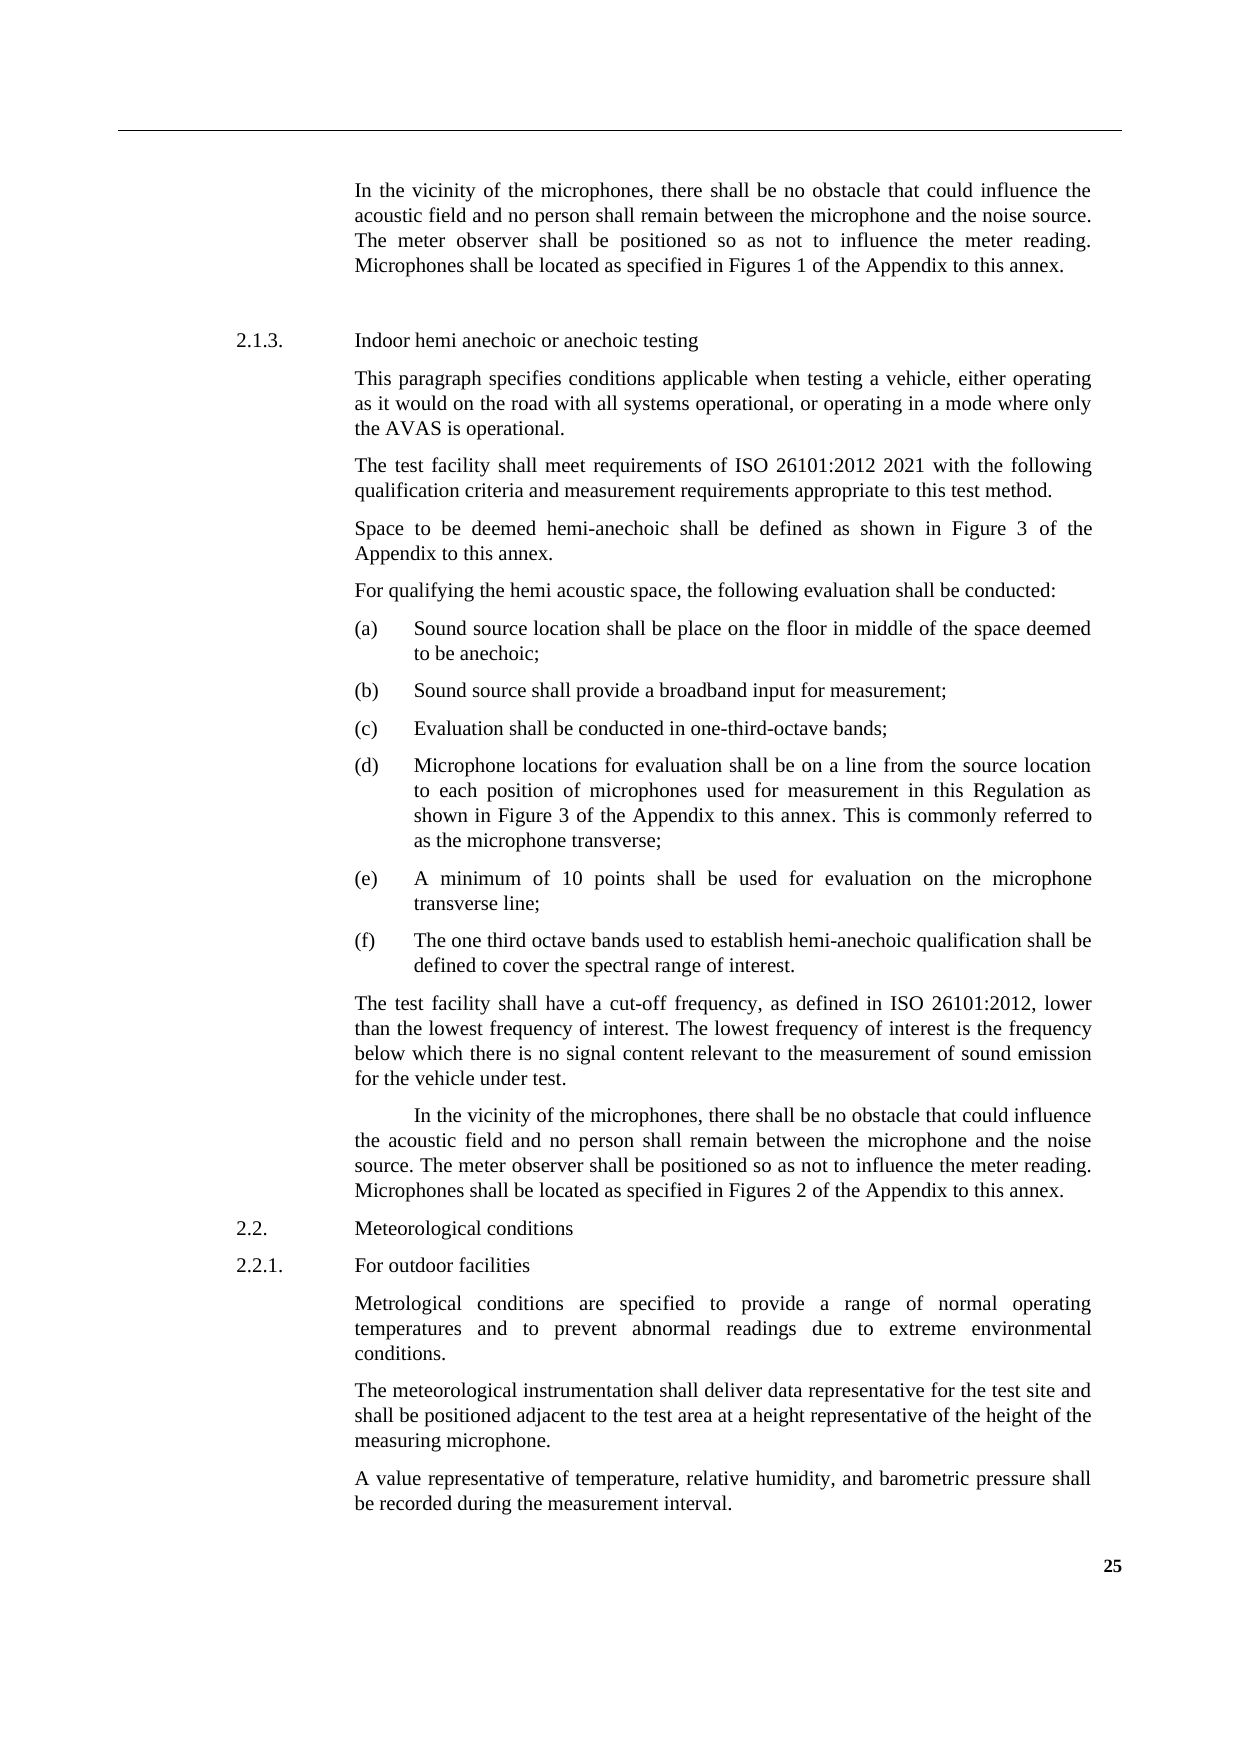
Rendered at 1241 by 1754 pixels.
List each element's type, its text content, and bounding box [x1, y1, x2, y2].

text The test facility shall have a cut-off frequency, as defined in ISO 26101:2012, lower than the lowest frequency of interest. The lowest frequency of interest is the frequency below which there is no signal content relevant to the measurement of sound emission for the vehicle under test. [354, 990, 1093, 1090]
text (c) Evaluation shall be conducted in one-third-octave bands; [354, 715, 1093, 740]
text This paragraph specifies conditions applicable when testing a vehicle, either operating as it would on the road with all systems operational, or operating in a mode where only the AVAS is operational. [354, 365, 1093, 440]
text 2.2. Meteorological conditions [236, 1215, 1093, 1240]
text 2.1.3. Indoor hemi anechoic or anechoic testing [236, 327, 1093, 352]
text (f) The one third octave bands used to establish hemi-anechoic qualification shall be defined to cover the spectral range of interest. [354, 927, 1093, 977]
text A value representative of temperature, relative humidity, and barometric pressure shall be recorded during the measurement interval. [354, 1465, 1093, 1515]
text Space to be deemed hemi-anechoic shall be defined as shown in Figure 3 of the Appendix to this annex. [354, 515, 1093, 565]
text The test facility shall meet requirements of ISO 26101:2012 2021 with the following qualification criteria and measurement requirements appropriate to this test method. [354, 452, 1093, 502]
text (d) Microphone locations for evaluation shall be on a line from the source location to each position of microphones used for measurement in this Regulation as shown in Figure 3 of the Appendix to this annex. This is commonly referred to as the microphone transverse; [354, 752, 1093, 852]
text In the vicinity of the microphones, there shall be no obstacle that could influence the acoustic field and no person shall remain between the microphone and the noise source. The meter observer shall be positioned so as not to influence the meter reading. Microphones shall be located as specified in Figures 1 of the Appendix to this annex. [354, 177, 1093, 277]
text In the vicinity of the microphones, there shall be no obstacle that could influence the acoustic field and no person shall remain between the microphone and the noise source. The meter observer shall be positioned so as not to influence the meter reading. Microphones shall be located as specified in Figures 2 of the Appendix to this annex. [354, 1102, 1093, 1202]
text 2.2.1. For outdoor facilities [236, 1252, 1093, 1277]
text Metrological conditions are specified to provide a range of normal operating temperatures and to prevent abnormal readings due to extreme environmental conditions. [354, 1290, 1093, 1365]
text The meteorological instrumentation shall deliver data representative for the test site and shall be positioned adjacent to the test area at a height representative of the height of the measuring microphone. [354, 1377, 1093, 1452]
text (b) Sound source shall provide a broadband input for measurement; [354, 677, 1093, 702]
text For qualifying the hemi acoustic space, the following evaluation shall be conducted: [354, 577, 1093, 602]
text (a) Sound source location shall be place on the floor in middle of the space deemed to be anechoic; [354, 615, 1093, 665]
text (e) A minimum of 10 points shall be used for evaluation on the microphone transverse line; [354, 865, 1093, 915]
